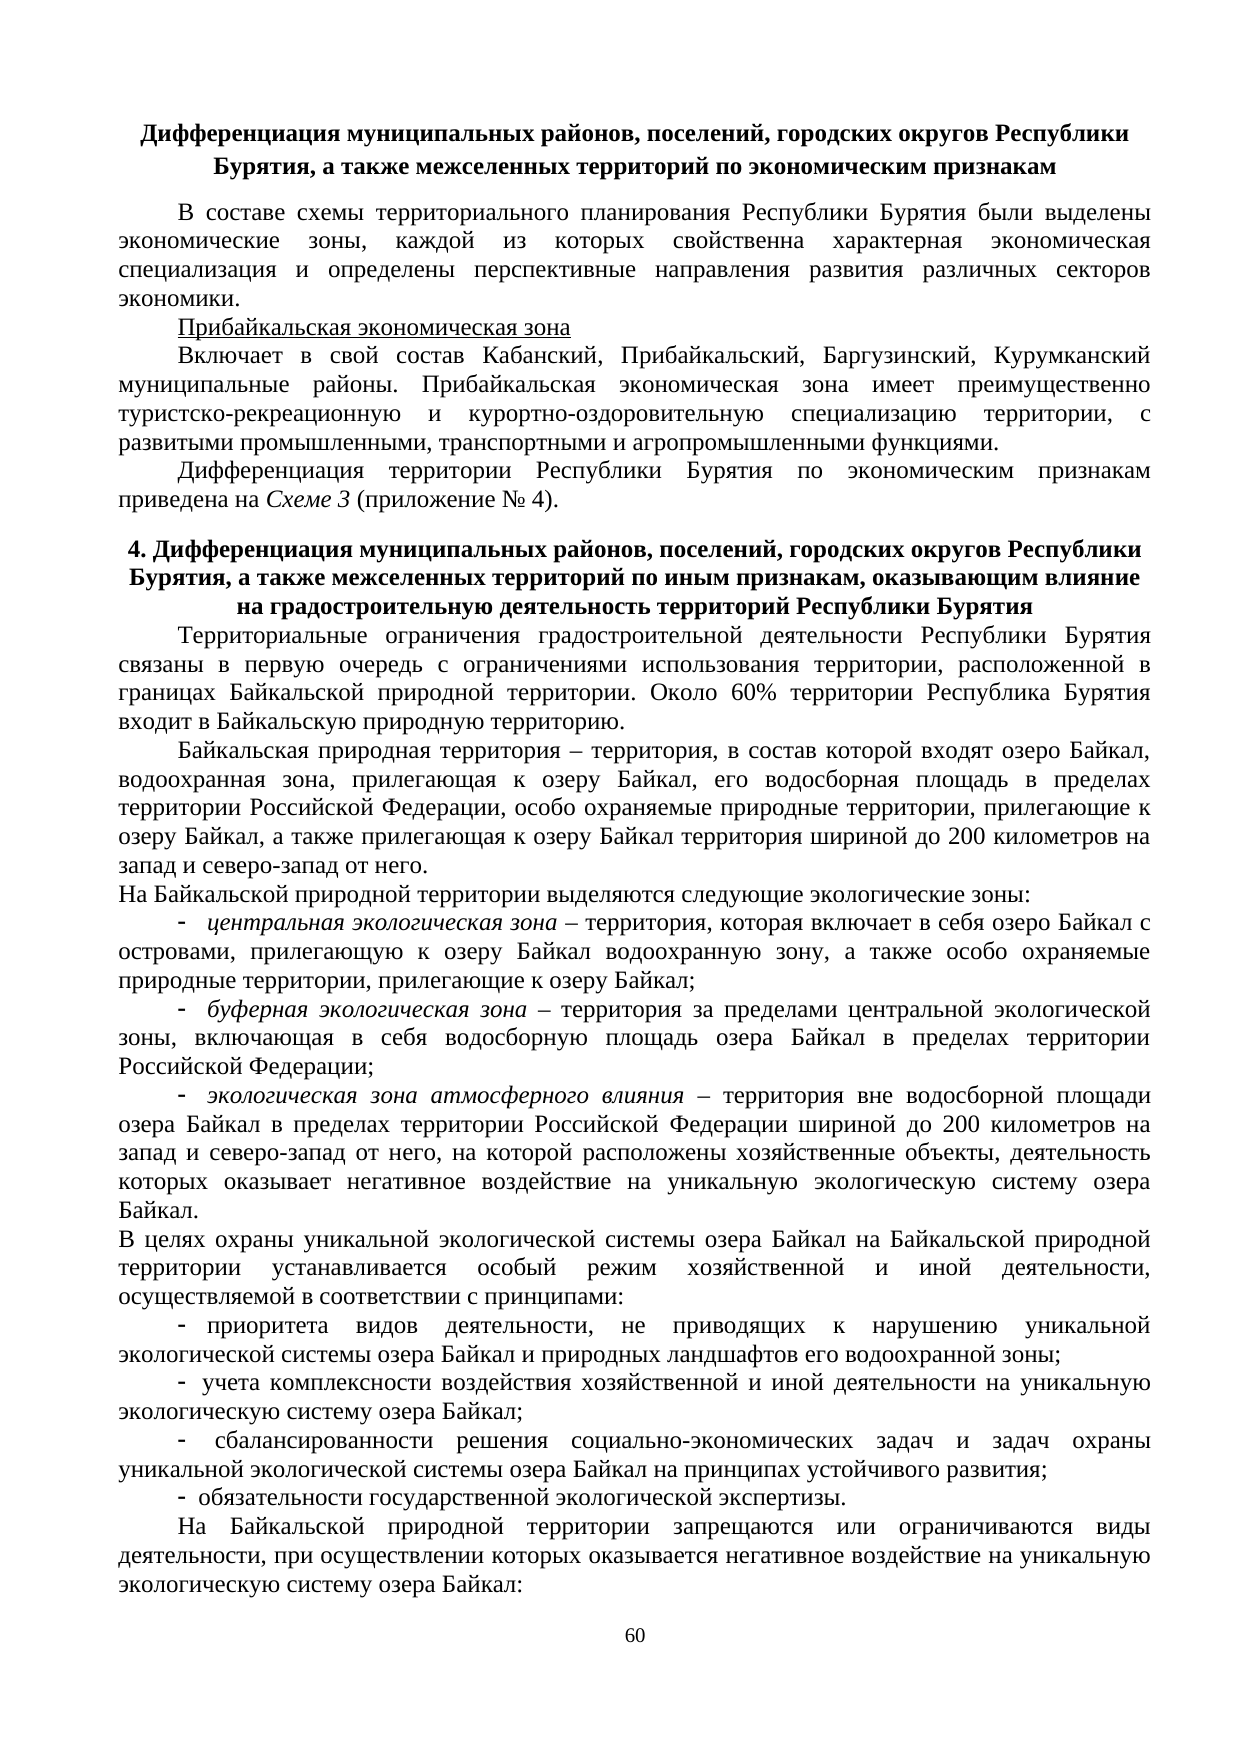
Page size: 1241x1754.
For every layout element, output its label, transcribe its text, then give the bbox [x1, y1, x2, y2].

text На Байкальской природной территории выделяются следующие экологические зоны: [118, 879, 1152, 907]
list буферная экологическая зона – территория за пределами центральной экологической зоны, включающая в себя водосборную площадь озера Байкал в пределах территории Российской Федерации; [118, 994, 1152, 1080]
text Байкальская природная территория – территория, в состав которой входят озеро Байкал, водоохранная зона, прилегающая к озеру Байкал, его водосборная площадь в пределах территории Российской Федерации, особо охраняемые природные территории, прилегающие к озеру Байкал, а также прилегающая к озеру Байкал территория шириной до 200 километров на запад и северо-запад от него. [118, 735, 1152, 879]
text Территориальные ограничения градостроительной деятельности Республики Бурятия связаны в первую очередь с ограничениями использования территории, расположенной в границах Байкальской природной территории. Около 60% территории Республика Бурятия входит в Байкальскую природную территорию. [118, 620, 1152, 735]
text Дифференциация территории Республики Бурятия по экономическим признакам приведена на Схеме 3 (приложение № 4). [118, 455, 1152, 513]
list обязательности государственной экологической экспертизы. [118, 1482, 1152, 1511]
text 4. Дифференциация муниципальных районов, поселений, городских округов Республики Бурятия, а также межселенных территорий по иным признакам, оказывающим влияние на градостроительную деятельность территорий Республики Бурятия [118, 534, 1152, 620]
list центральная экологическая зона – территория, которая включает в себя озеро Байкал с островами, прилегающую к озеру Байкал водоохранную зону, а также особо охраняемые природные территории, прилегающие к озеру Байкал; [118, 907, 1152, 994]
list учета комплексности воздействия хозяйственной и иной деятельности на уникальную экологическую систему озера Байкал; [118, 1367, 1152, 1425]
text Включает в свой состав Кабанский, Прибайкальский, Баргузинский, Курумканский муниципальные районы. Прибайкальская экономическая зона имеет преимущественно туристско-рекреационную и курортно-оздоровительную специализацию территории, с развитыми промышленными, транспортными и агропромышленными функциями. [118, 340, 1152, 455]
text Дифференциация муниципальных районов, поселений, городских округов Республики Бурятия, а также межселенных территорий по экономическим признакам [118, 118, 1152, 180]
list сбалансированности решения социально-экономических задач и задач охраны уникальной экологической системы озера Байкал на принципах устойчивого развития; [118, 1425, 1152, 1482]
list экологическая зона атмосферного влияния – территория вне водосборной площади озера Байкал в пределах территории Российской Федерации шириной до 200 километров на запад и северо-запад от него, на которой расположены хозяйственные объекты, деятельность которых оказывает негативное воздействие на уникальную экологическую систему озера Байкал. [118, 1080, 1152, 1224]
text Прибайкальская экономическая зона [118, 312, 1152, 340]
list приоритета видов деятельности, не приводящих к нарушению уникальной экологической системы озера Байкал и природных ландшафтов его водоохранной зоны; [118, 1310, 1152, 1367]
text В составе схемы территориального планирования Республики Бурятия были выделены экономические зоны, каждой из которых свойственна характерная экономическая специализация и определены перспективные направления развития различных секторов экономики. [118, 197, 1152, 312]
text В целях охраны уникальной экологической системы озера Байкал на Байкальской природной территории устанавливается особый режим хозяйственной и иной деятельности, осуществляемой в соответствии с принципами: [118, 1224, 1152, 1310]
text На Байкальской природной территории запрещаются или ограничиваются виды деятельности, при осуществлении которых оказывается негативное воздействие на уникальную экологическую систему озера Байкал: [118, 1511, 1152, 1597]
